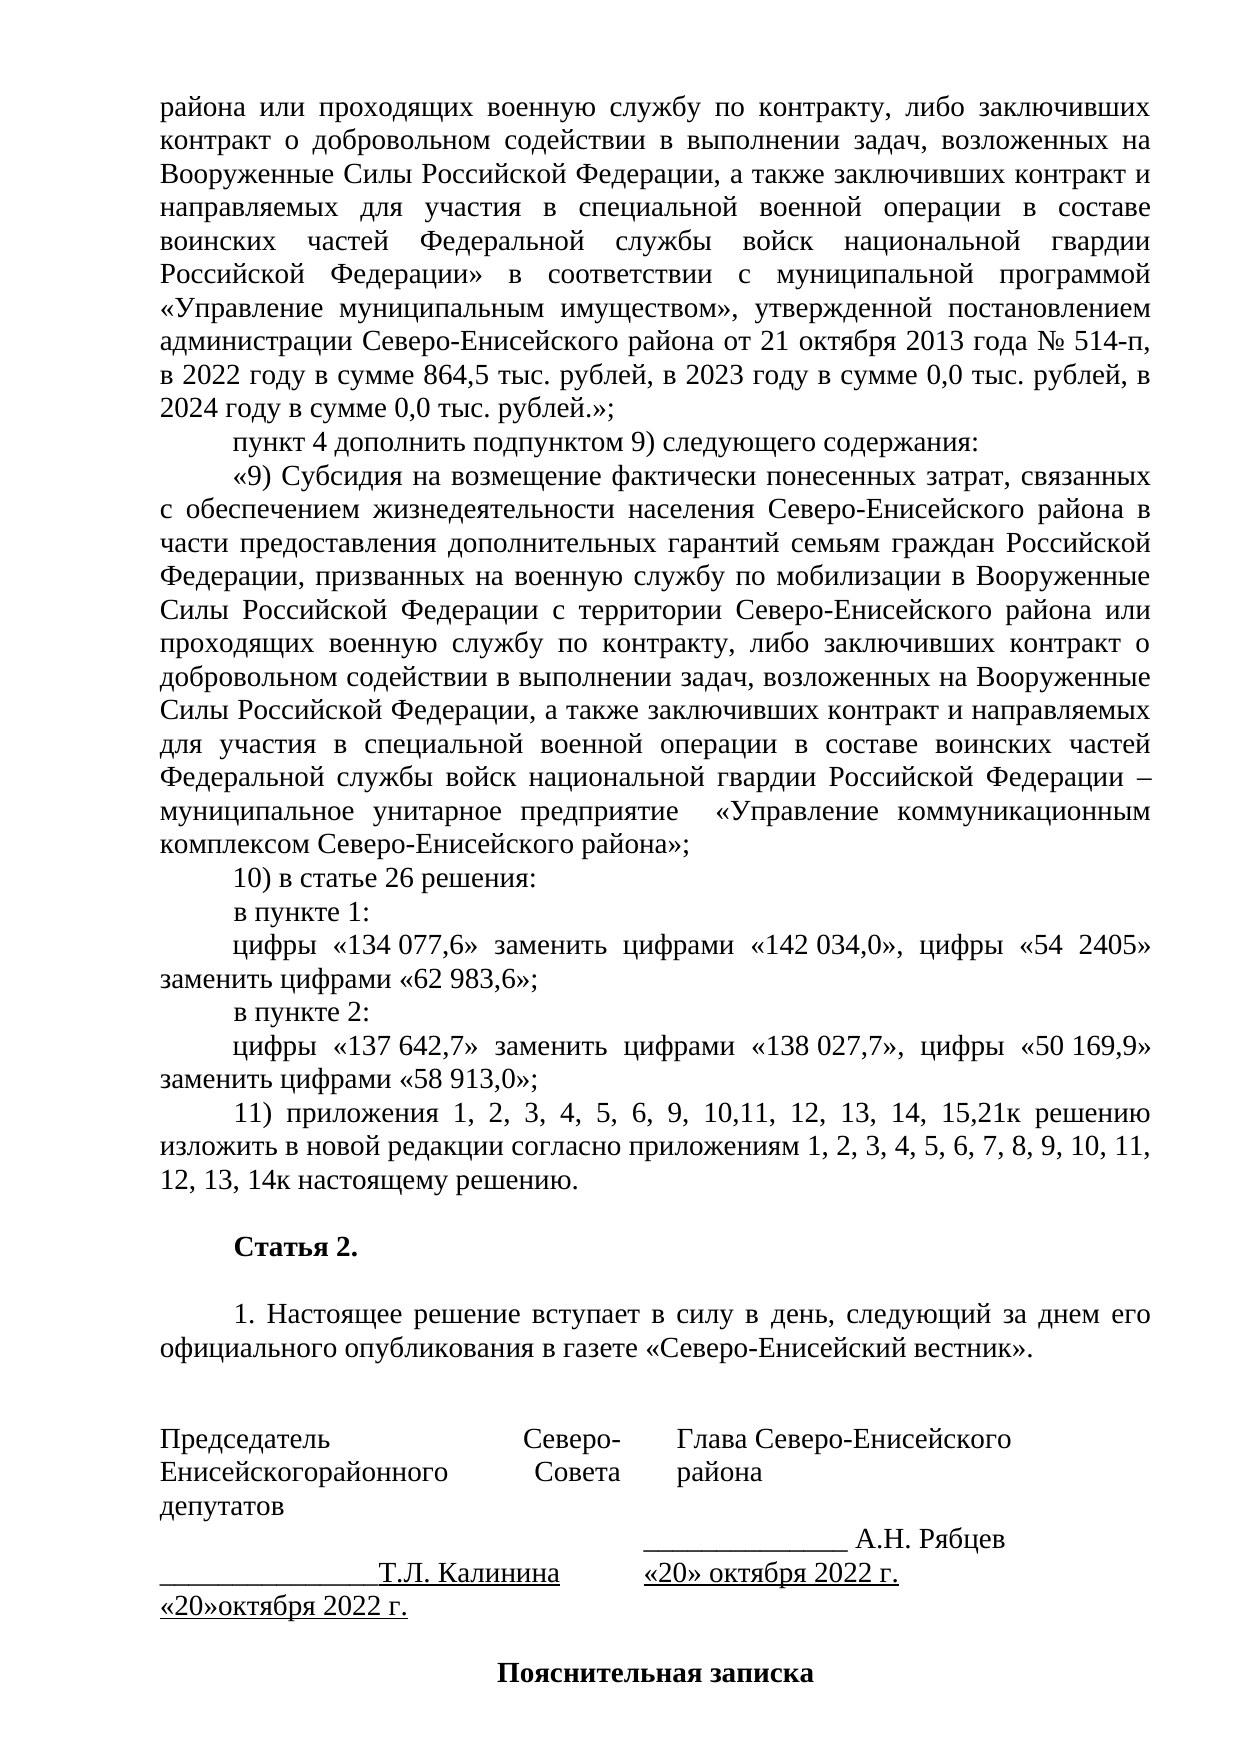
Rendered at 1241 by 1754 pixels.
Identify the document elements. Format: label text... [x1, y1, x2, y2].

text «9) Субсидия на возмещение фактически понесенных затрат, связанных с обеспечением жизнедеятельности населения Северо-Енисейского района в части предоставления дополнительных гарантий семьям граждан Российской Федерации, призванных на военную службу по мобилизации в Вооруженные Силы Российской Федерации с территории Северо-Енисейского района или проходящих военную службу по контракту, либо заключивших контракт о добровольном содействии в выполнении задач, возложенных на Вооруженные Силы Российской Федерации, а также заключивших контракт и направляемых для участия в специальной военной операции в составе воинских частей Федеральной службы войск национальной гвардии Российской Федерации – муниципальное унитарное предприятие «Управление коммуникационным комплексом Северо-Енисейского района»; [159, 458, 1152, 860]
text цифры «134 077,6» заменить цифрами «142 034,0», цифры «54 2405» заменить цифрами «62 983,6»; [159, 927, 1152, 994]
text Статья 2. [159, 1229, 1152, 1263]
text Пояснительная записка [159, 1656, 1152, 1689]
text 1. Настоящее решение вступает в силу в день, следующий за днем его официального опубликования в газете «Северо-Енисейский вестник». [159, 1296, 1152, 1363]
text цифры «137 642,7» заменить цифрами «138 027,7», цифры «50 169,9» заменить цифрами «58 913,0»; [159, 1028, 1152, 1095]
text 10) в статье 26 решения: [159, 860, 1152, 894]
text в пункте 1: [159, 894, 1152, 927]
table_header Председатель Северо-Енисейскогорайонного Совета депутатов _______________Т.Л. Калинина «20»октября 2022 г. [148, 1421, 632, 1656]
text 11) приложения 1, 2, 3, 4, 5, 6, 9, 10,11, 12, 13, 14, 15,21к решению изложить в новой редакции согласно приложениям 1, 2, 3, 4, 5, 6, 7, 8, 9, 10, 11, 12, 13, 14к настоящему решению. [159, 1095, 1152, 1196]
text в пункте 2: [159, 994, 1152, 1028]
table_header Глава Северо-Енисейского района ______________ А.Н. Рябцев «20» октября 2022 г. [632, 1421, 1113, 1656]
text пункт 4 дополнить подпунктом 9) следующего содержания: [159, 424, 1152, 458]
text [159, 89, 1152, 424]
